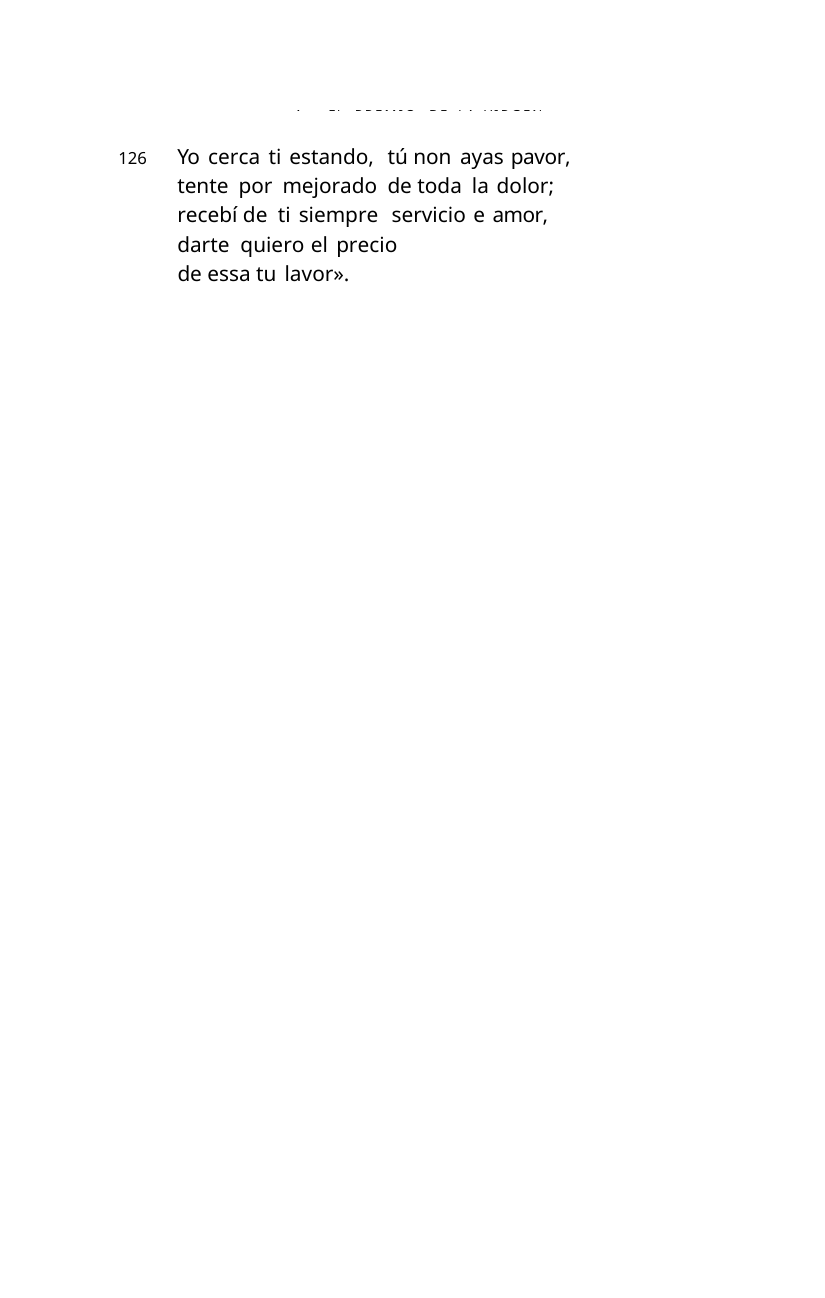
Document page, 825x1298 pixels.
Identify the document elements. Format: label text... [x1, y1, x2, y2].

list Yo cerca ti estando, tú non ayas pavor, tente por mejorado de toda la dolor; recebí de ti siempre servicio e amor, darte quiero el precio de essa tu lavor». [118, 142, 572, 288]
